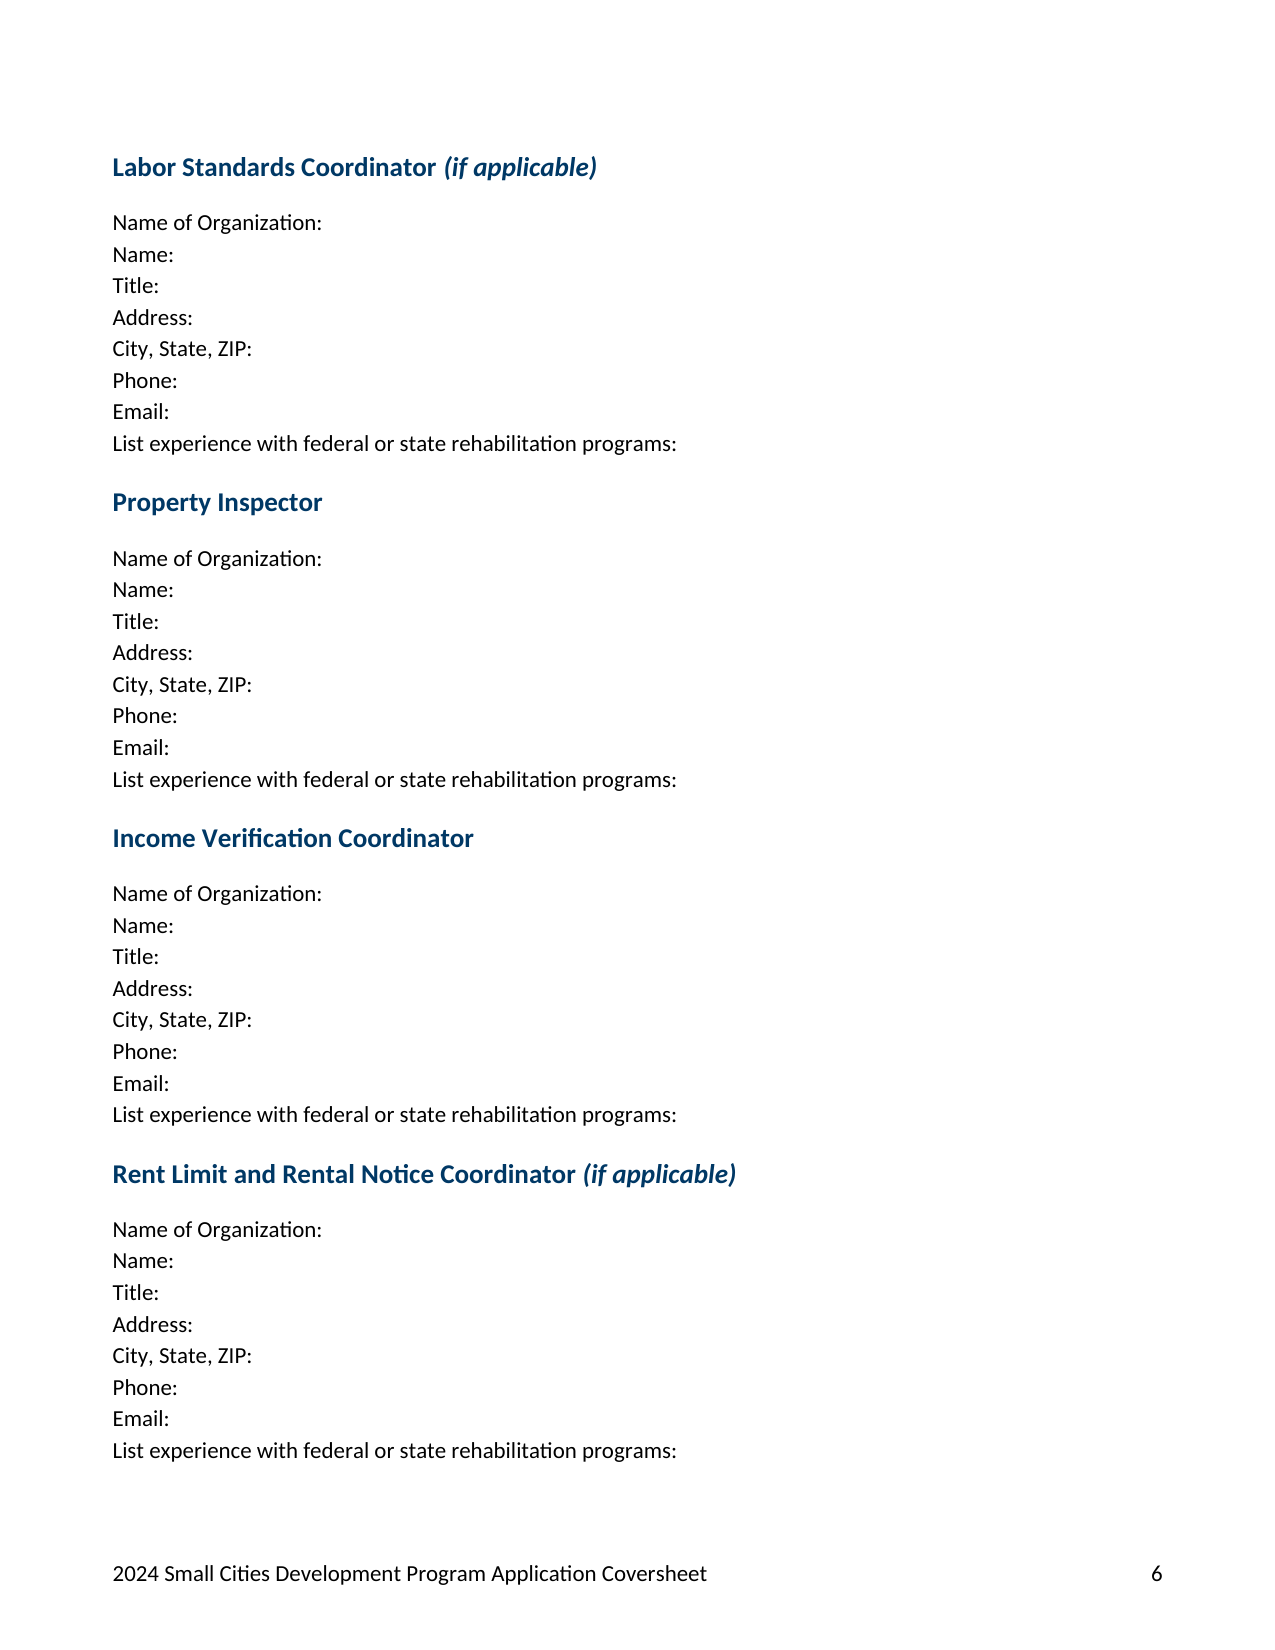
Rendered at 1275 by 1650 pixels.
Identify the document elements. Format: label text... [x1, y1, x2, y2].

text Email: [112, 733, 1162, 761]
text Title: [112, 607, 1162, 635]
subtitle Property Inspector [112, 486, 1162, 519]
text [112, 429, 1162, 457]
text Name of Organization: [112, 1215, 1162, 1243]
text City, State, ZIP: [112, 334, 1162, 362]
text Email: [112, 1069, 1162, 1097]
text Name: [112, 575, 1162, 603]
text Name of Organization: [112, 544, 1162, 572]
text Address: [112, 974, 1162, 1002]
text Title: [112, 271, 1162, 299]
text List experience with federal or state rehabilitation programs: [112, 765, 1162, 793]
text List experience with federal or state rehabilitation programs: [112, 1100, 1162, 1128]
text Name: [112, 240, 1162, 268]
text Title: [112, 1278, 1162, 1306]
text Name: [112, 1247, 1162, 1274]
text Address: [112, 303, 1162, 331]
text Name of Organization: [112, 208, 1162, 236]
text Name of Organization: [112, 879, 1162, 907]
text Phone: [112, 702, 1162, 729]
subtitle Income Verification Coordinator [112, 821, 1162, 854]
text Name: [112, 911, 1162, 939]
text City, State, ZIP: [112, 1341, 1162, 1369]
subtitle Rent Limit and Rental Notice Coordinator (if applicable) [112, 1157, 1162, 1190]
text Email: [112, 1404, 1162, 1432]
text City, State, ZIP: [112, 670, 1162, 698]
text Email: [112, 397, 1162, 426]
text Title: [112, 942, 1162, 971]
text Phone: [112, 366, 1162, 394]
text Phone: [112, 1037, 1162, 1065]
text Phone: [112, 1373, 1162, 1401]
text City, State, ZIP: [112, 1006, 1162, 1034]
subtitle Labor Standards Coordinator (if applicable) [112, 150, 1162, 183]
text List experience with federal or state rehabilitation programs: [112, 1436, 1162, 1464]
text Address: [112, 638, 1162, 666]
text Address: [112, 1310, 1162, 1338]
